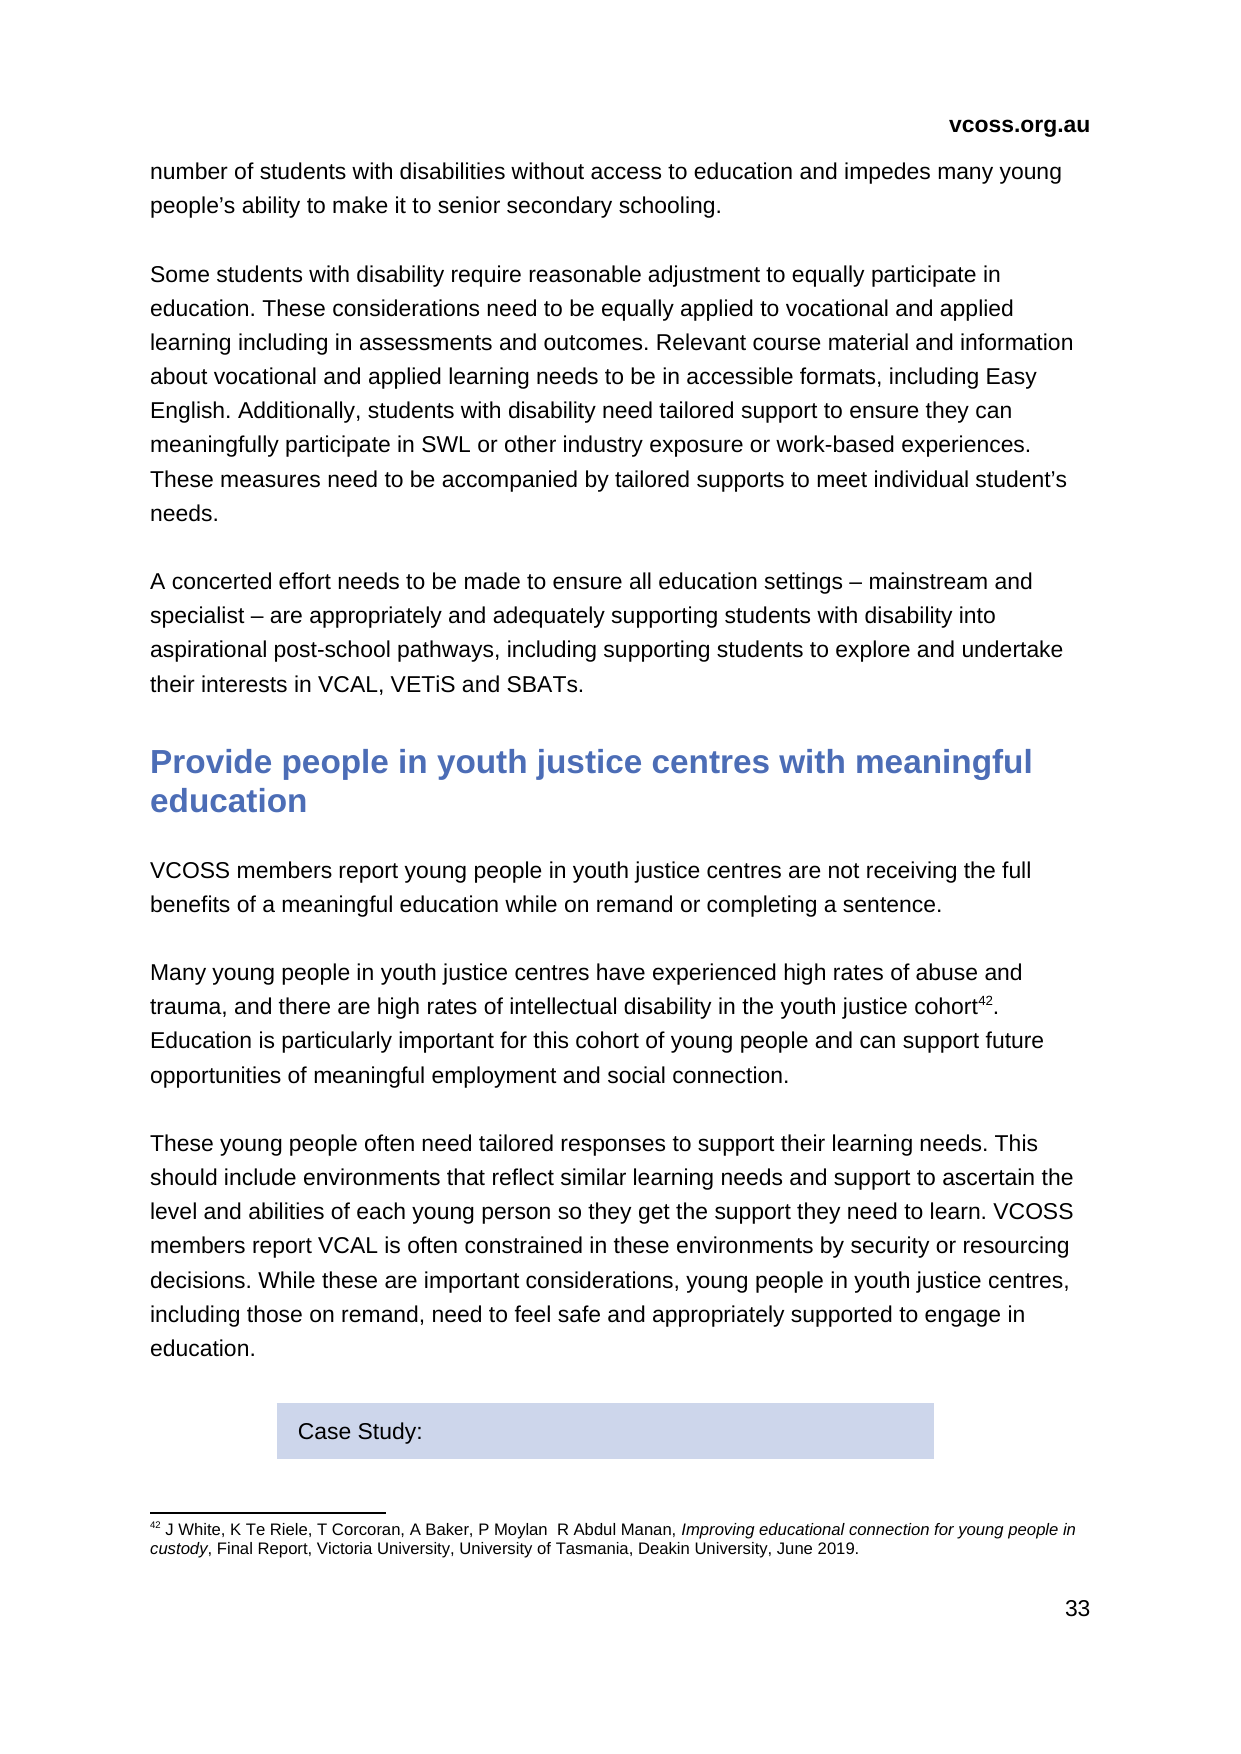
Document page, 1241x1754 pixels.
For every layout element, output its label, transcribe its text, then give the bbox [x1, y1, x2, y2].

text A concerted effort needs to be made to ensure all education settings – mainstream and specialist – are appropriately and adequately supporting students with disability into aspirational post-school pathways, including supporting students to explore and undertake their interests in VCAL, VETiS and SBATs. [150, 568, 1090, 697]
text These young people often need tailored responses to support their learning needs. This should include environments that reflect similar learning needs and support to ascertain the level and abilities of each young person so they get the support they need to learn. VCOSS members report VCAL is often constrained in these environments by security or resourcing decisions. While these are important considerations, young people in youth justice centres, including those on remand, need to feel safe and appropriately supported to engage in education. [150, 1130, 1090, 1361]
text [150, 158, 1090, 218]
text Many young people in youth justice centres have experienced high rates of abuse and trauma, and there are high rates of intellectual disability in the youth justice cohort. Education is particularly important for this cohort of young people and can support future opportunities of meaningful employment and social connection. [150, 959, 1090, 1088]
text Case Study: [289, 1416, 921, 1446]
text VCOSS members report young people in youth justice centres are not receiving the full benefits of a meaningful education while on remand or completing a sentence. [150, 857, 1090, 917]
subtitle Provide people in youth justice centres with meaningful education [150, 742, 1090, 819]
text Some students with disability require reasonable adjustment to equally participate in education. These considerations need to be equally applied to vocational and applied learning including in assessments and outcomes. Relevant course material and information about vocational and applied learning needs to be in accessible formats, including Easy English. Additionally, students with disability need tailored support to ensure they can meaningfully participate in SWL or other industry exposure or work-based experiences. These measures need to be accompanied by tailored supports to meet individual student’s needs. [150, 261, 1090, 526]
